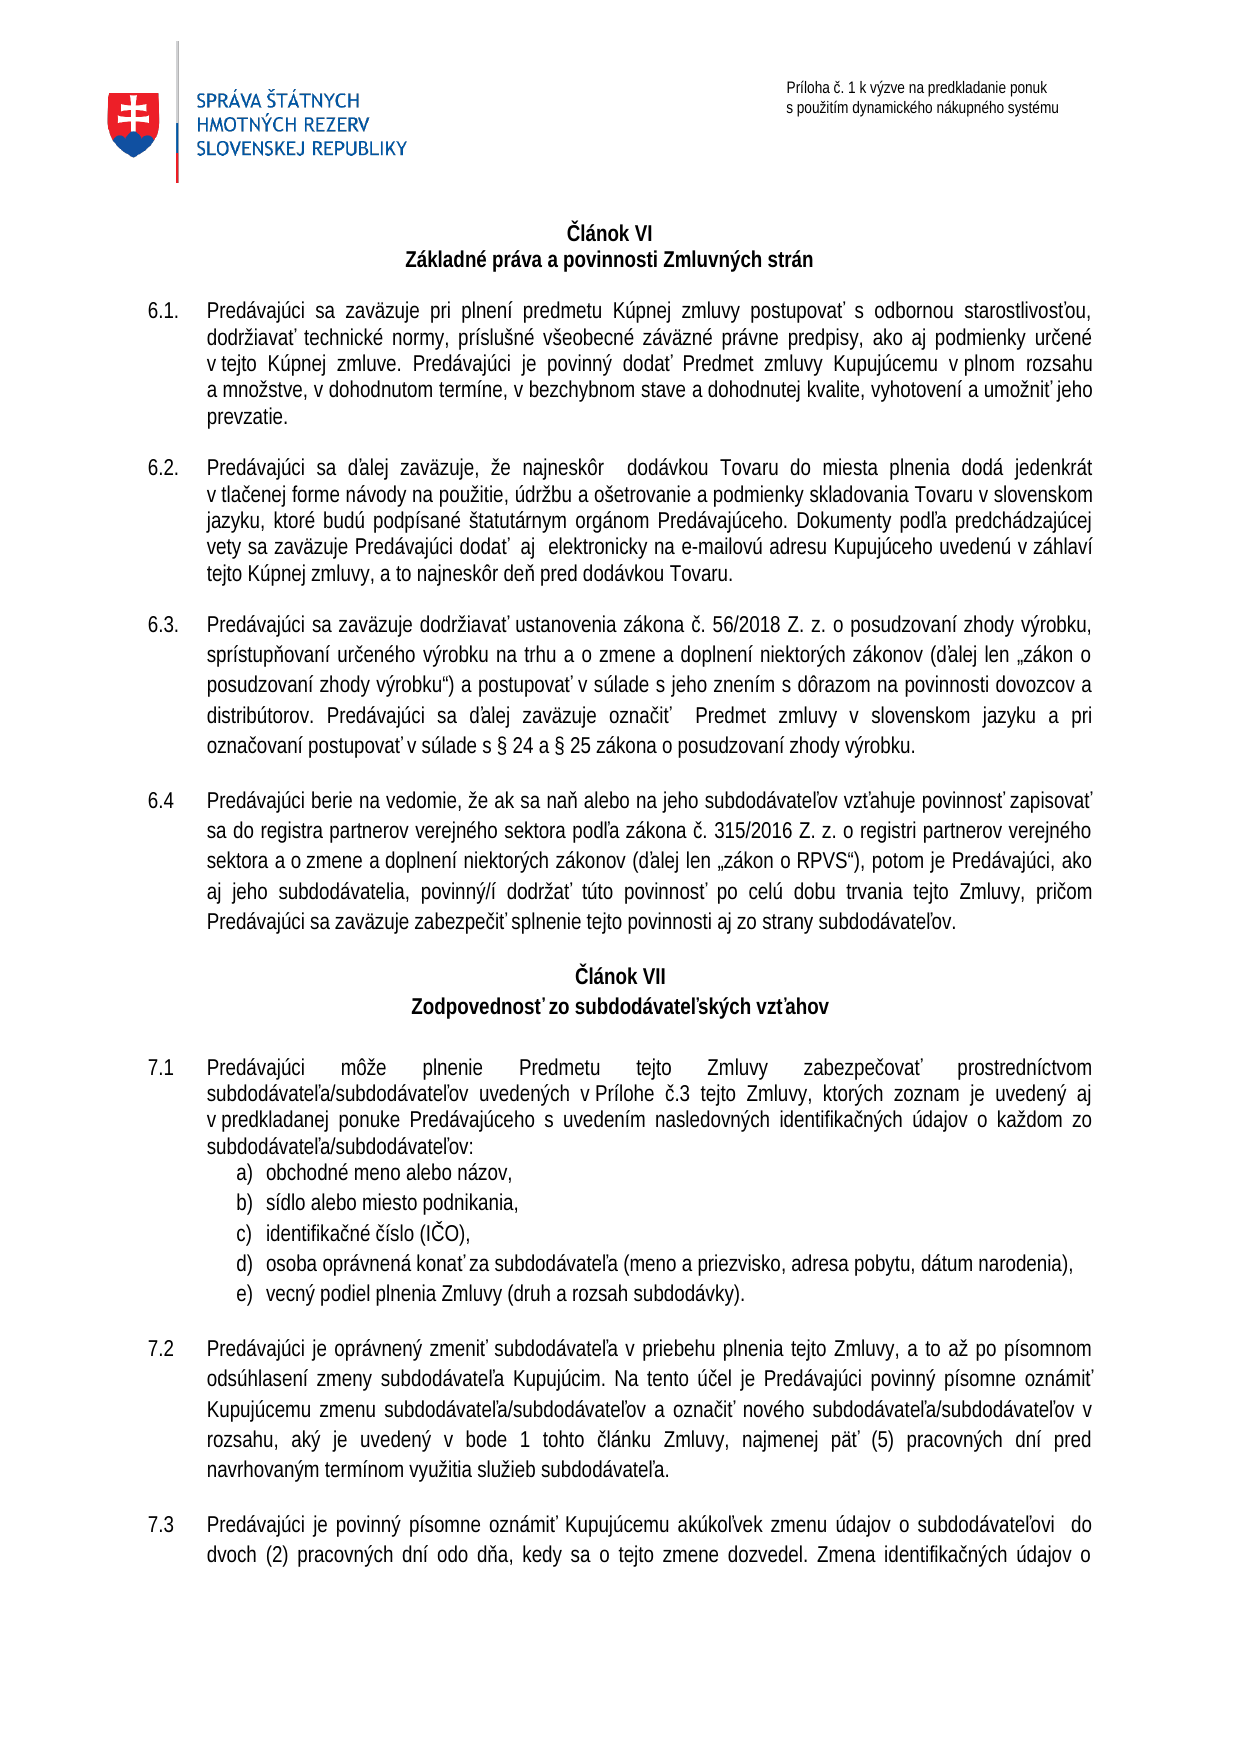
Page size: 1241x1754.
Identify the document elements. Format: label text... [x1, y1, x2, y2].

list Predávajúci sa zaväzuje dodržiavať ustanovenia zákona č. 56/2018 Z. z. o posudzovaní zhody výrobku, sprístupňovaní určeného výrobku na trhu a o zmene a doplnení niektorých zákonov (ďalej len „zákon o posudzovaní zhody výrobku“) a postupovať v súlade s jeho znením s dôrazom na povinnosti dovozcov a distribútorov. Predávajúci sa ďalej zaväzuje označiť Predmet zmluvy v slovenskom jazyku a pri označovaní postupovať v súlade s § 24 a § 25 zákona o posudzovaní zhody výrobku. [148, 611, 1093, 758]
list Predávajúci môže plnenie Predmetu tejto Zmluvy zabezpečovať prostredníctvom subdodávateľa/subdodávateľov uvedených v Prílohe č.3 tejto Zmluvy, ktorých zoznam je uvedený aj v predkladanej ponuke Predávajúceho s uvedením nasledovných identifikačných údajov o každom zo subdodávateľa/subdodávateľov: [148, 1054, 1093, 1159]
text c) identifikačné číslo (IČO), [236, 1219, 1093, 1246]
list Predávajúci sa zaväzuje pri plnení predmetu Kúpnej zmluvy postupovať s odbornou starostlivosťou, dodržiavať technické normy, príslušné všeobecné záväzné právne predpisy, ako aj podmienky určené v tejto Kúpnej zmluve. Predávajúci je povinný dodať Predmet zmluvy Kupujúcemu v plnom rozsahu a množstve, v dohodnutom termíne, v bezchybnom stave a dohodnutej kvalite, vyhotovení a umožniť jeho prevzatie. [148, 297, 1093, 429]
text Článok VI [126, 220, 1093, 246]
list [148, 1511, 1093, 1568]
text Článok VII [148, 963, 1093, 989]
text Zodpovednosť zo subdodávateľských vzťahov [148, 993, 1093, 1019]
list Predávajúci je oprávnený zmeniť subdodávateľa v priebehu plnenia tejto Zmluvy, a to až po písomnom odsúhlasení zmeny subdodávateľa Kupujúcim. Na tento účel je Predávajúci povinný písomne oznámiť Kupujúcemu zmenu subdodávateľa/subdodávateľov a označiť nového subdodávateľa/subdodávateľov v rozsahu, aký je uvedený v bode 1 tohto článku Zmluvy, najmenej päť (5) pracovných dní pred navrhovaným termínom využitia služieb subdodávateľa. [148, 1335, 1093, 1482]
text e) vecný podiel plnenia Zmluvy (druh a rozsah subdodávky). [236, 1280, 1093, 1306]
text 6.4 Predávajúci berie na vedomie, že ak sa naň alebo na jeho subdodávateľov vzťahuje povinnosť zapisovať sa do registra partnerov verejného sektora podľa zákona č. 315/2016 Z. z. o registri partnerov verejného sektora a o zmene a doplnení niektorých zákonov (ďalej len „zákon o RPVS“), potom je Predávajúci, ako aj jeho subdodávatelia, povinný/í dodržať túto povinnosť po celú dobu trvania tejto Zmluvy, pričom Predávajúci sa zaväzuje zabezpečiť splnenie tejto povinnosti aj zo strany subdodávateľov. [148, 787, 1093, 934]
list Predávajúci sa ďalej zaväzuje, že najneskôr dodávkou Tovaru do miesta plnenia dodá jedenkrát v tlačenej forme návody na použitie, údržbu a ošetrovanie a podmienky skladovania Tovaru v slovenskom jazyku, ktoré budú podpísané štatutárnym orgánom Predávajúceho. Dokumenty podľa predchádzajúcej vety sa zaväzuje Predávajúci dodať aj elektronicky na e-mailovú adresu Kupujúceho uvedenú v záhlaví tejto Kúpnej zmluvy, a to najneskôr deň pred dodávkou Tovaru. [148, 454, 1093, 586]
text b) sídlo alebo miesto podnikania, [236, 1189, 1093, 1216]
picture [56, 41, 461, 207]
text d) osoba oprávnená konať za subdodávateľa (meno a priezvisko, adresa pobytu, dátum narodenia), [236, 1250, 1093, 1276]
text a) obchodné meno alebo názov, [236, 1159, 1093, 1185]
text Základné práva a povinnosti Zmluvných strán [126, 246, 1093, 272]
